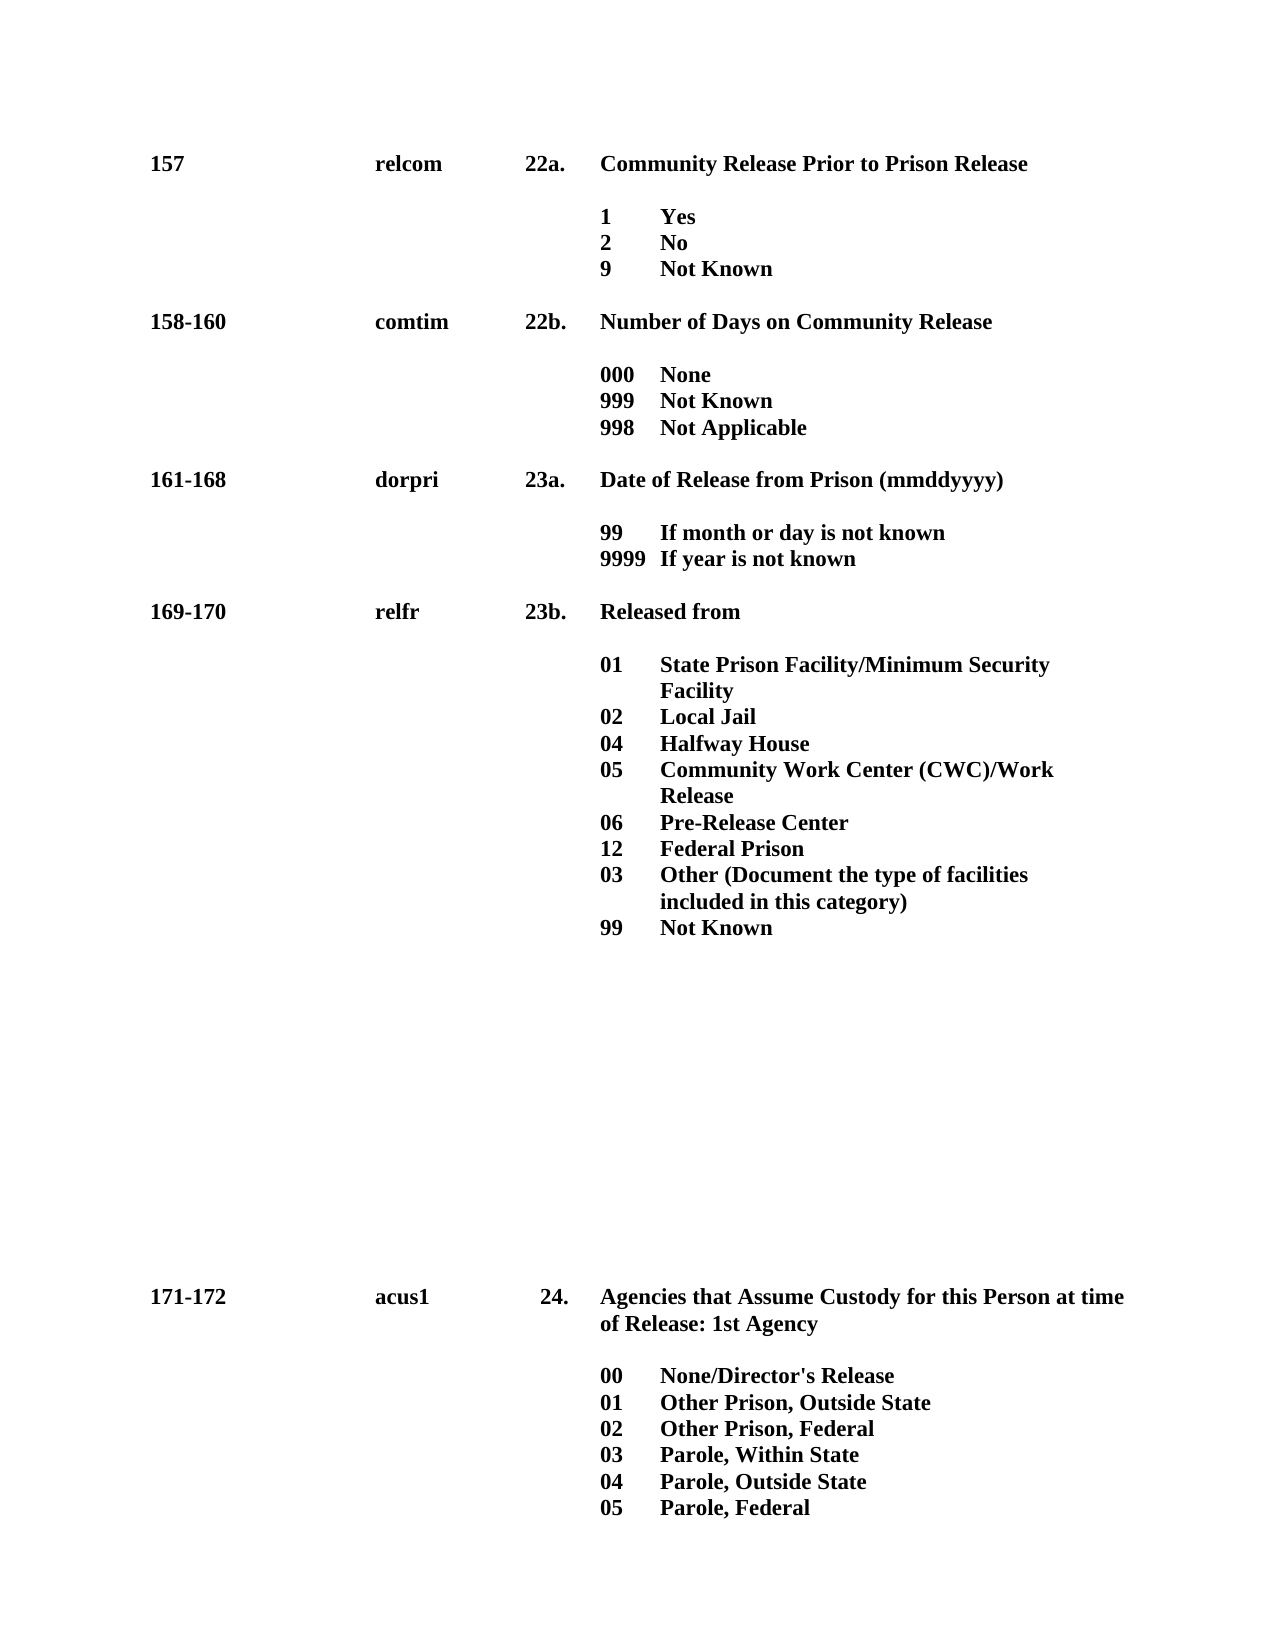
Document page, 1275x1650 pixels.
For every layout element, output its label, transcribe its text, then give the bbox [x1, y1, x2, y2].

text 02 Other Prison, Federal [150, 1415, 1125, 1441]
text 161-168 dorpri 23a. Date of Release from Prison (mmddyyyy) [150, 466, 1125, 493]
text 06 [150, 809, 1125, 835]
text 9999 If year is not known [150, 545, 1125, 572]
text 05 Parole, Federal [150, 1494, 1125, 1520]
text 000 None [150, 361, 1125, 387]
text 01 Other Prison, [150, 1389, 1125, 1415]
text 04 Parole, Outside State [150, 1468, 1125, 1494]
text 01 State Prison Facility/Minimum Security Facility [600, 651, 1125, 703]
text included in this category) [150, 888, 1125, 914]
text 999 Not Known [150, 387, 1125, 413]
text 998 Not Applicable [150, 413, 1125, 440]
text 02 Local Jail [150, 703, 1125, 730]
text 99 If month or day is not known [600, 519, 1125, 545]
text 99 Not Known [150, 914, 1125, 941]
text 05 (CWC)/Work Release [600, 756, 1125, 809]
text 12 Federal Prison [150, 835, 1125, 862]
text 171-172 acus1 24. Agencies that Assume Custody for this Person at time of Release: 1st Agency [150, 1283, 1125, 1336]
text 157 relcom 22a. Community Release Prior to Prison Release [150, 150, 1125, 176]
text 9 Not Known [150, 255, 1125, 282]
text 2 No [150, 229, 1125, 255]
text 158-160 comtim 22b. Number of Days on Community Release [150, 308, 1125, 334]
text 169-170 relfr 23b. Released from [150, 598, 1125, 624]
text 00 None/Director's Release [150, 1362, 1125, 1389]
text 03 Other (Document the type of facilities [600, 862, 1125, 888]
text 1 Yes [150, 203, 1125, 229]
text 04 Halfway House [150, 730, 1125, 756]
text 03 Parole, Within State [150, 1441, 1125, 1468]
